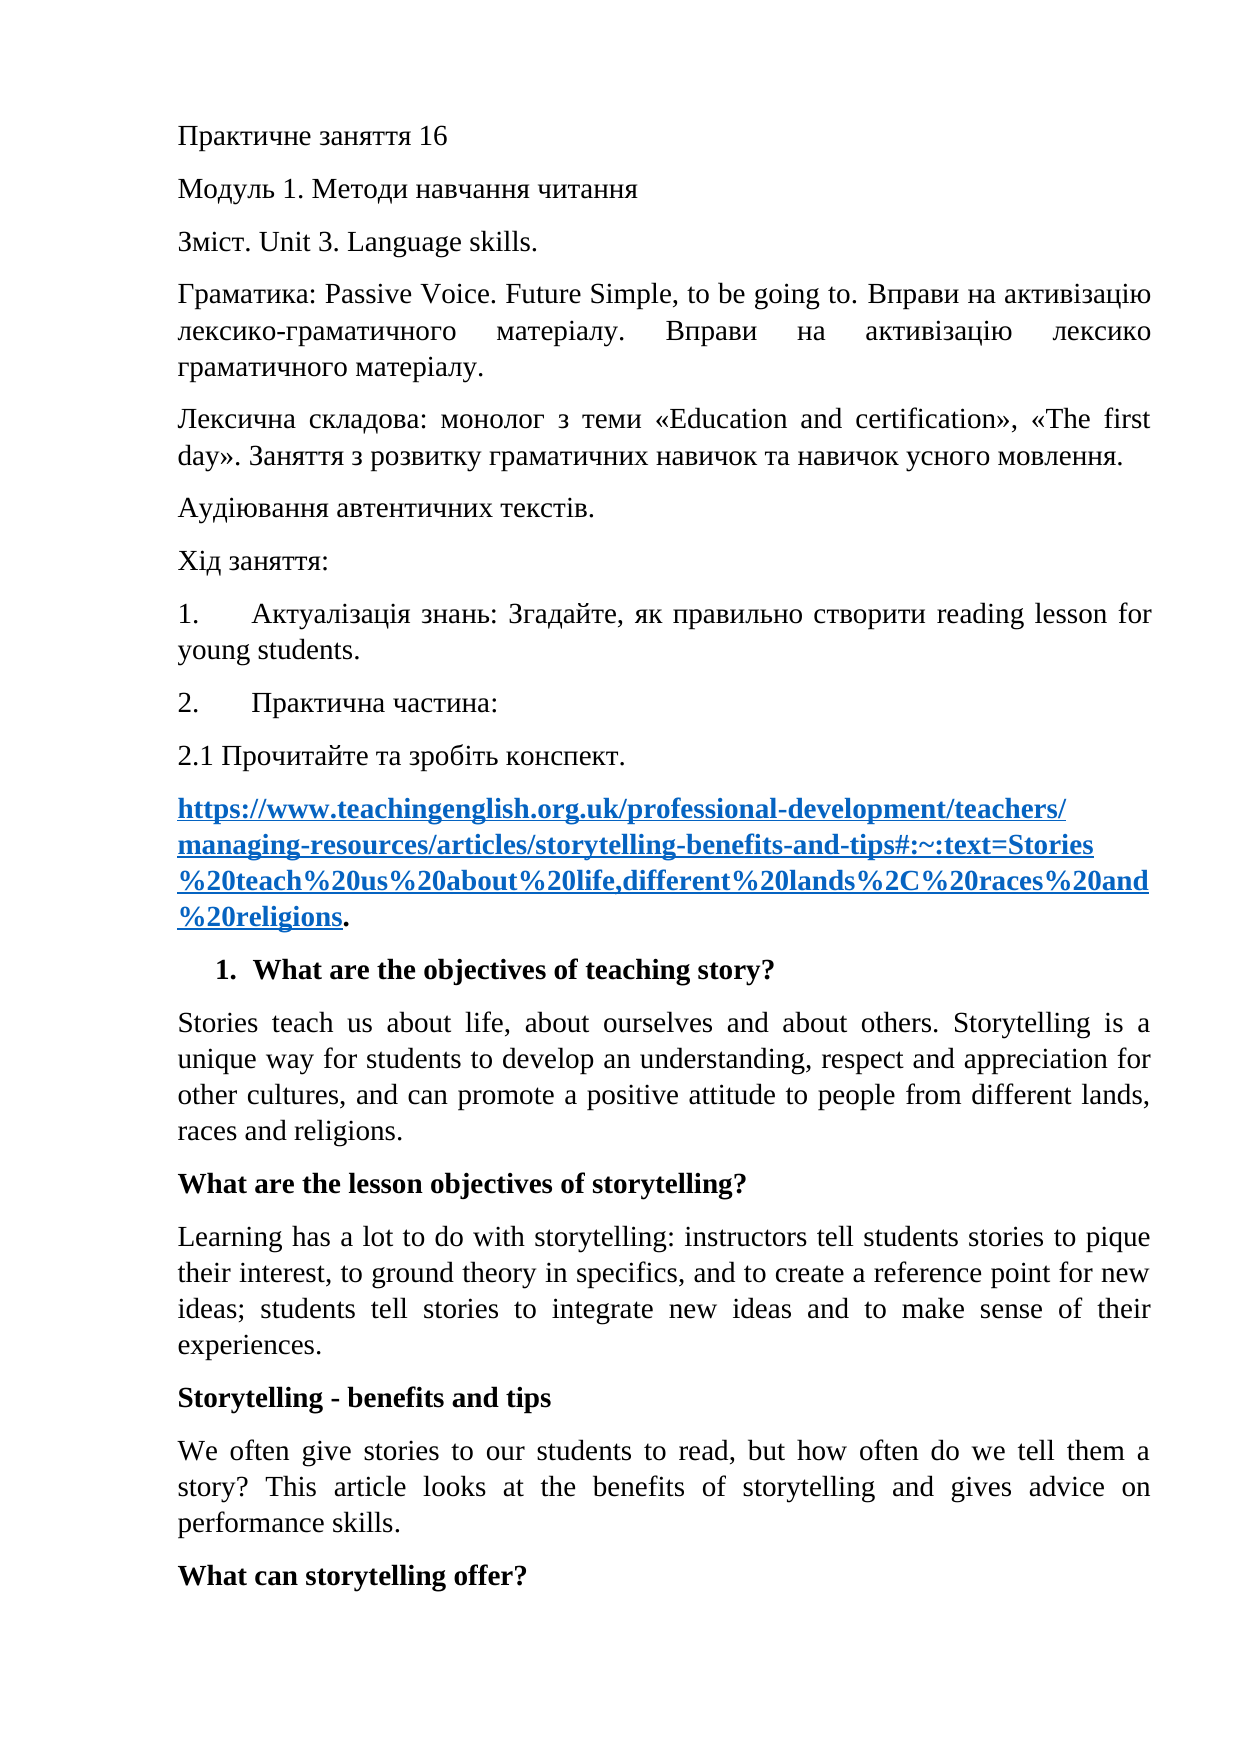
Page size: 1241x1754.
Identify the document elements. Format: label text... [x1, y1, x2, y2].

text https://www.teachingenglish.org.uk/professional-development/teachers/managing-resources/articles/storytelling-benefits-and-tips#:~:text=Stories%20teach%20us%20about%20life,different%20lands%2C%20races%20and%20religions. [177, 791, 1152, 933]
text 2.1 Прочитайте та зробіть конспект. [177, 738, 1152, 772]
text We often give stories to our students to read, but how often do we tell them a story? This article looks at the benefits of storytelling and gives advice on performance skills. [177, 1433, 1152, 1539]
list What are the objectives of teaching story? [215, 952, 1152, 986]
text Хід заняття: [177, 543, 1152, 577]
text What are the lesson objectives of storytelling? [177, 1166, 1152, 1200]
text Аудіювання автентичних текстів. [177, 491, 1152, 524]
text Stories teach us about life, about ourselves and about others. Storytelling is a unique way for students to develop an understanding, respect and appreciation for other cultures, and can promote a positive attitude to people from different lands, races and religions. [177, 1005, 1152, 1147]
text Модуль 1. Методи навчання читання [177, 171, 1152, 204]
text Learning has a lot to do with storytelling: instructors tell students stories to pique their interest, to ground theory in specifics, and to create a reference point for new ideas; students tell stories to integrate new ideas and to make sense of their experiences. [177, 1219, 1152, 1361]
text 2. Практична частина: [177, 685, 1152, 719]
text Граматика: Passive Voice. Future Simple, to be going to. Вправи на активізацію лексико-граматичного матеріалу. Вправи на активізацію лексико граматичного матеріалу. [177, 277, 1152, 382]
text What can storytelling offer? [177, 1558, 1152, 1592]
text Практичне заняття 16 [177, 118, 1152, 152]
text Лексична складова: монолог з теми «Education and certification», «The first day». Заняття з розвитку граматичних навичок та навичок усного мовлення. [177, 402, 1152, 471]
text Storytelling - benefits and tips [177, 1380, 1152, 1414]
text 1. Актуалізація знань: Згадайте, як правильно створити reading lesson for young students. [177, 596, 1152, 666]
text Зміст. Unit 3. Language skills. [177, 224, 1152, 257]
